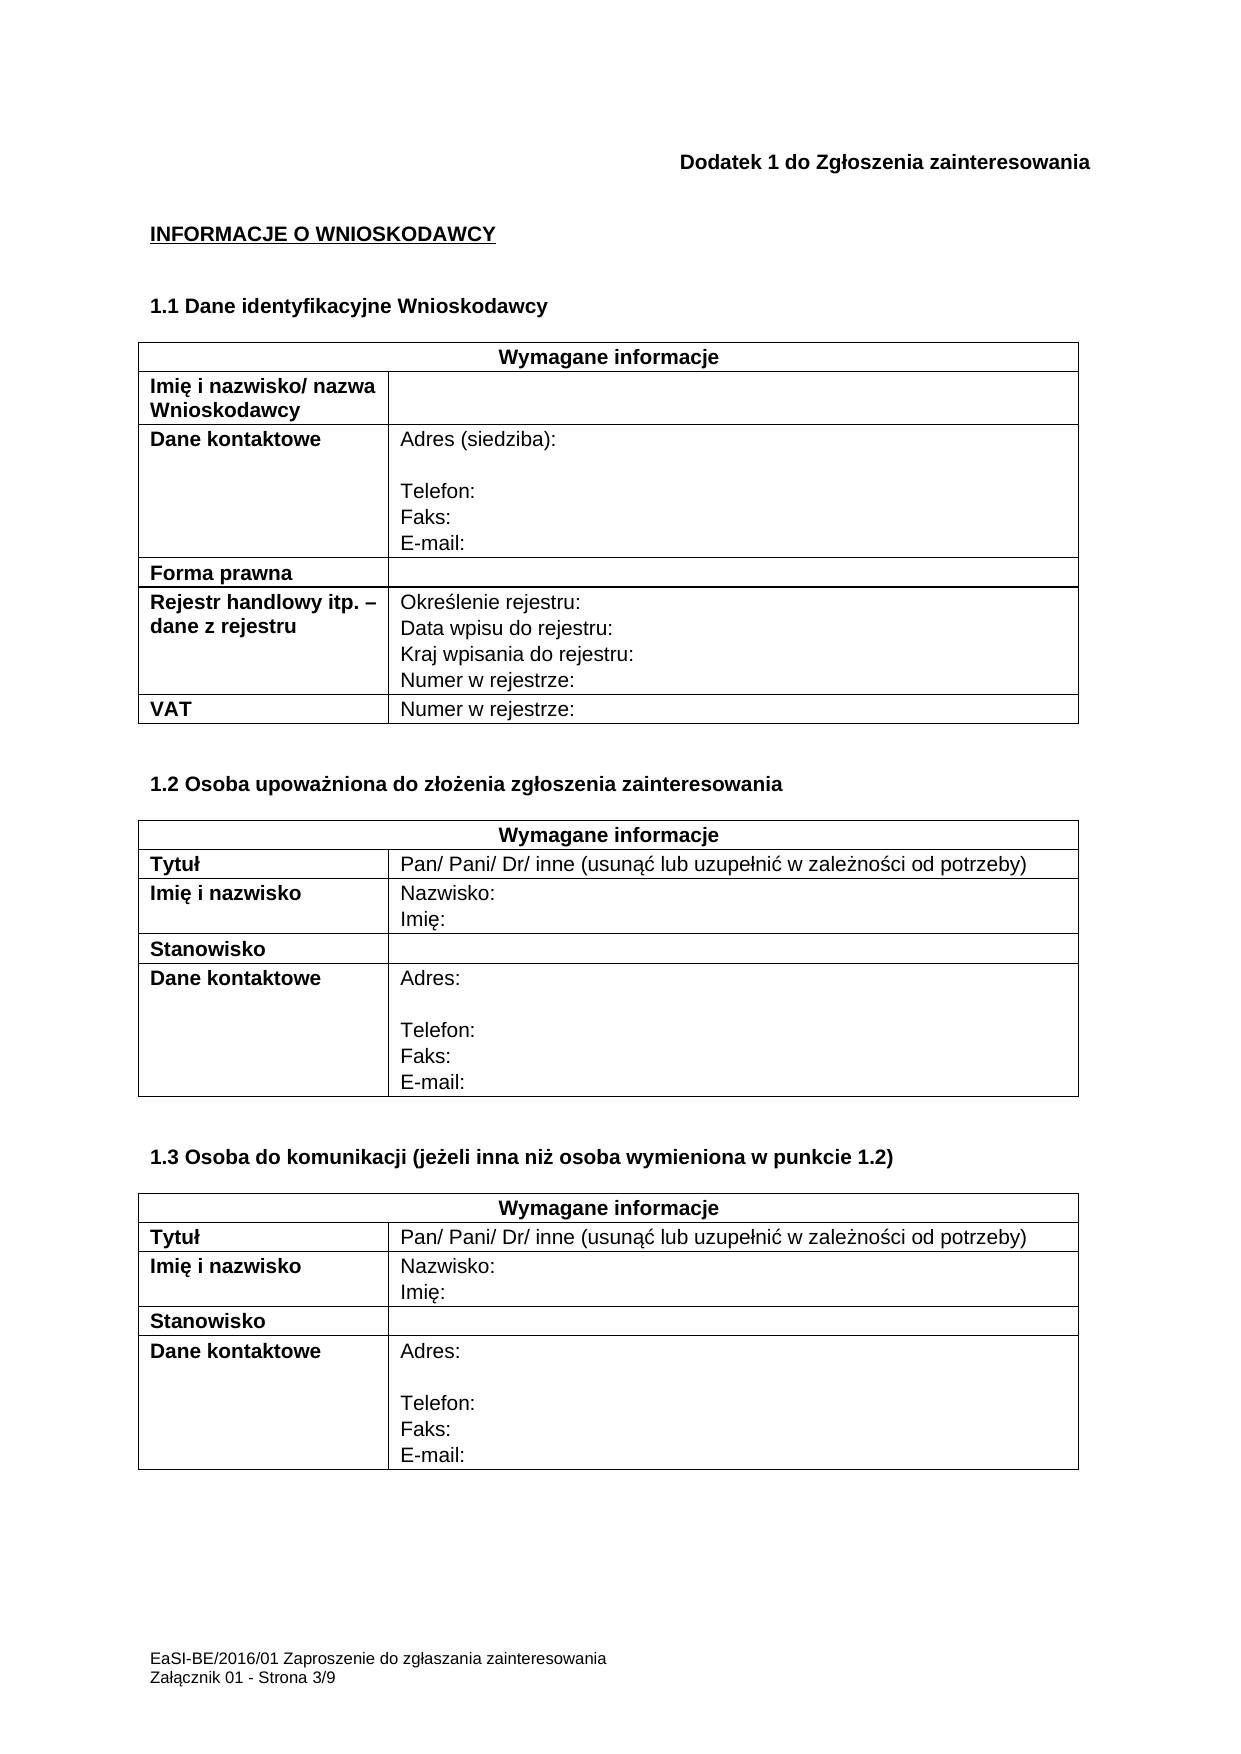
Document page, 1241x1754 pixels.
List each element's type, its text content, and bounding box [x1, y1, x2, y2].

table_cell Pan/ Pani/ Dr/ inne (usunąć lub uzupełnić w zależności od potrzeby) [389, 850, 1078, 878]
table_cell VAT [139, 695, 388, 723]
table_cell Adres: Telefon: Faks: E-mail: [389, 964, 1078, 1096]
text 1.2 Osoba upoważniona do złożenia zgłoszenia zainteresowania [150, 772, 1090, 796]
table_cell Stanowisko [139, 934, 388, 962]
text INFORMACJE O WNIOSKODAWCY [150, 222, 1090, 246]
table_cell Tytuł [139, 1223, 388, 1251]
table_cell [389, 372, 1078, 424]
table_cell Numer w rejestrze: [389, 695, 1078, 723]
text Dodatek 1 do Zgłoszenia zainteresowania [206, 150, 1090, 174]
table_cell Nazwisko: Imię: [389, 1252, 1078, 1306]
table_cell Pan/ Pani/ Dr/ inne (usunąć lub uzupełnić w zależności od potrzeby) [389, 1223, 1078, 1251]
table_header Wymagane informacje [139, 343, 1078, 371]
table_cell Forma prawna [139, 558, 388, 586]
table_cell Określenie rejestru: Data wpisu do rejestru: Kraj wpisania do rejestru: Numer w rejestrze: [389, 588, 1078, 694]
table_cell Tytuł [139, 850, 388, 878]
table_cell Imię i nazwisko [139, 879, 388, 933]
table_header Wymagane informacje [139, 821, 1078, 849]
table_cell [389, 934, 1078, 962]
text 1.1 Dane identyfikacyjne Wnioskodawcy [150, 294, 1090, 318]
text 1.3 Osoba do komunikacji (jeżeli inna niż osoba wymieniona w punkcie 1.2) [150, 1145, 1090, 1169]
table_cell Dane kontaktowe [139, 1336, 388, 1469]
table_header Wymagane informacje [139, 1194, 1078, 1222]
table_cell Dane kontaktowe [139, 425, 388, 557]
table_cell Adres: Telefon: Faks: E-mail: [389, 1336, 1078, 1469]
table_cell [389, 558, 1078, 586]
table_cell [389, 1307, 1078, 1335]
table_cell Rejestr handlowy itp. – dane z rejestru [139, 588, 388, 694]
table_cell Stanowisko [139, 1307, 388, 1335]
table_cell Nazwisko: Imię: [389, 879, 1078, 933]
table_cell Imię i nazwisko [139, 1252, 388, 1306]
table_cell Dane kontaktowe [139, 964, 388, 1096]
table_cell Adres (siedziba): Telefon: Faks: E-mail: [389, 425, 1078, 557]
table_cell Imię i nazwisko/ nazwa Wnioskodawcy [139, 372, 388, 424]
